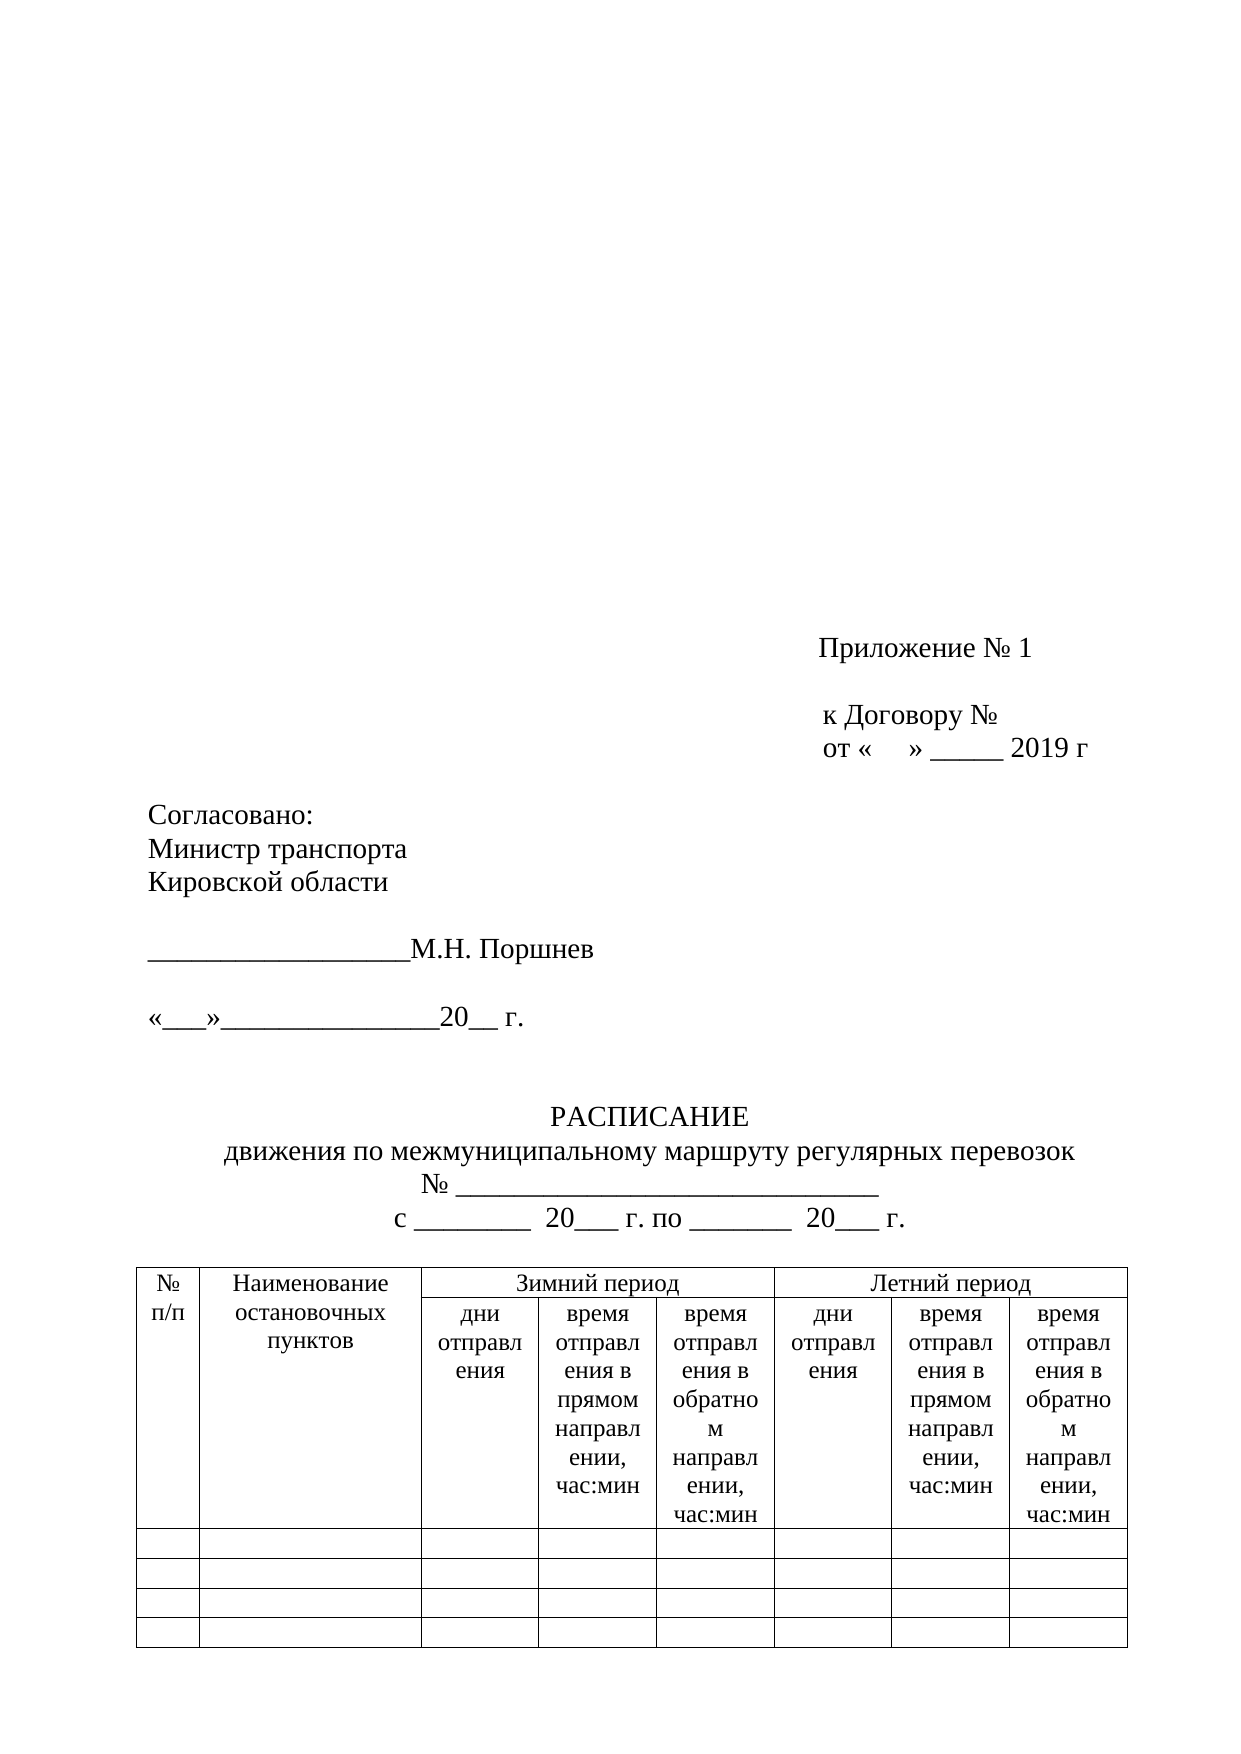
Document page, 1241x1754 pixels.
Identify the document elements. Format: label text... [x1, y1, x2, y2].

table_cell [200, 1589, 421, 1617]
table_cell [137, 1589, 199, 1617]
table_cell [775, 1559, 891, 1587]
table_cell [200, 1618, 421, 1647]
table_cell [892, 1618, 1009, 1647]
table_cell [137, 1559, 199, 1587]
table_cell [422, 1529, 538, 1558]
table_cell [1010, 1589, 1127, 1617]
table_cell [422, 1618, 538, 1647]
text к Договору № [823, 697, 1152, 730]
text Министр транспорта [148, 831, 1152, 864]
table_cell [422, 1589, 538, 1617]
table_cell [657, 1529, 774, 1558]
table_cell время отправления в прямом направлении, час:мин [892, 1298, 1009, 1528]
table_header Наименование остановочных пунктов [200, 1268, 421, 1528]
table_cell [775, 1529, 891, 1558]
table_cell [137, 1618, 199, 1647]
table_cell [539, 1529, 656, 1558]
table_cell [1010, 1618, 1127, 1647]
table_cell [422, 1559, 538, 1587]
text Приложение № 1 [148, 630, 1152, 663]
table_header Зимний период [422, 1268, 774, 1297]
text с ________ 20___ г. по _______ 20___ г. [148, 1200, 1152, 1233]
text движения по межмуниципальному маршруту регулярных перевозок [148, 1133, 1152, 1166]
table_cell [657, 1559, 774, 1587]
table_cell время отправления в обратном направлении, час:мин [1010, 1298, 1127, 1528]
text Согласовано: [148, 797, 1152, 831]
table_cell время отправления в обратном направлении, час:мин [657, 1298, 774, 1528]
table_cell дни отправления [775, 1298, 891, 1528]
table_header № п/п [137, 1268, 199, 1528]
text от « » _____ 2019 г [823, 730, 1152, 764]
table_cell [775, 1589, 891, 1617]
table_cell [892, 1559, 1009, 1587]
table_cell [657, 1618, 774, 1647]
table_cell [539, 1589, 656, 1617]
table_cell [539, 1618, 656, 1647]
table_cell [657, 1589, 774, 1617]
table_cell [775, 1618, 891, 1647]
table_cell [200, 1529, 421, 1558]
table_header Летний период [775, 1268, 1127, 1297]
table_cell [137, 1529, 199, 1558]
table_cell [539, 1559, 656, 1587]
table_cell [200, 1559, 421, 1587]
text «___»_______________20__ г. [148, 999, 1152, 1032]
text РАСПИСАНИЕ [148, 1099, 1152, 1133]
text Кировской области [148, 864, 1152, 898]
text __________________М.Н. Поршнев [148, 932, 1152, 965]
table_cell [1010, 1559, 1127, 1587]
table_cell [892, 1589, 1009, 1617]
table_cell дни отправления [422, 1298, 538, 1528]
text № _____________________________ [148, 1166, 1152, 1200]
table_cell [1010, 1529, 1127, 1558]
table_cell время отправления в прямом направлении, час:мин [539, 1298, 656, 1528]
table_cell [892, 1529, 1009, 1558]
